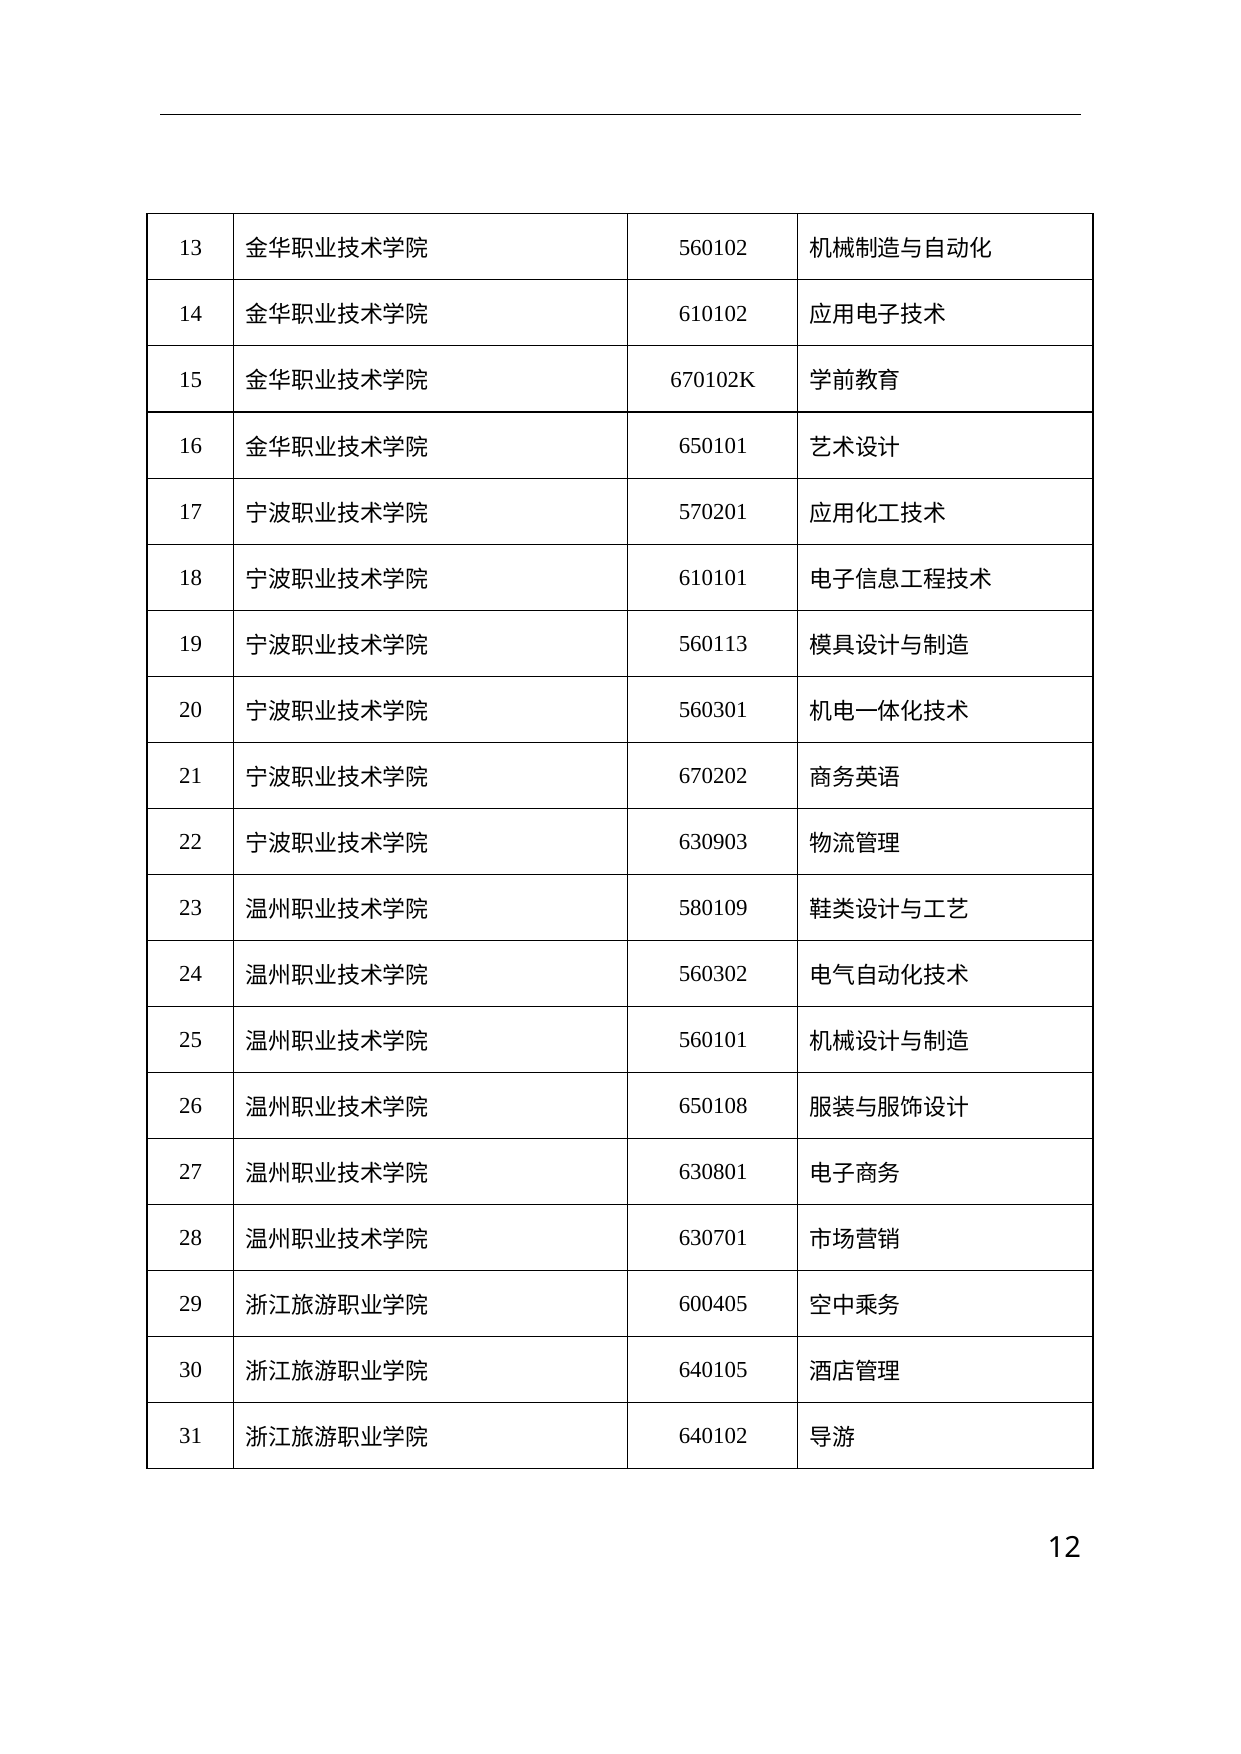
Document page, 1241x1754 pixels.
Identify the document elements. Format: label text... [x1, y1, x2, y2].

table_cell 20 [148, 677, 233, 742]
table_cell 宁波职业技术学院 [234, 809, 627, 874]
table_cell 25 [148, 1007, 233, 1072]
table_cell 温州职业技术学院 [234, 1205, 627, 1270]
table_cell 570201 [628, 479, 797, 543]
table_cell 宁波职业技术学院 [234, 479, 627, 543]
table_cell 应用电子技术 [798, 280, 1092, 345]
table_cell 600405 [628, 1271, 797, 1336]
table_cell 温州职业技术学院 [234, 941, 627, 1006]
table_cell 23 [148, 875, 233, 940]
table_cell 21 [148, 743, 233, 808]
table_cell 机械设计与制造 [798, 1007, 1092, 1072]
table_cell 22 [148, 809, 233, 874]
table_cell 15 [148, 346, 233, 411]
table_cell 640105 [628, 1337, 797, 1402]
table_cell 宁波职业技术学院 [234, 611, 627, 676]
table_cell 电子信息工程技术 [798, 545, 1092, 609]
table_cell 16 [148, 413, 233, 477]
table_cell 610101 [628, 545, 797, 609]
table_cell 市场营销 [798, 1205, 1092, 1270]
table_cell 650101 [628, 413, 797, 477]
table_cell 物流管理 [798, 809, 1092, 874]
table_cell 580109 [628, 875, 797, 940]
table_cell 560301 [628, 677, 797, 742]
table_cell 金华职业技术学院 [234, 413, 627, 477]
table_cell 机械制造与自动化 [798, 214, 1092, 279]
table_cell 14 [148, 280, 233, 345]
table_cell 30 [148, 1337, 233, 1402]
table_cell 温州职业技术学院 [234, 1139, 627, 1204]
table_cell 鞋类设计与工艺 [798, 875, 1092, 940]
table_cell 导游 [798, 1403, 1092, 1468]
table_cell 18 [148, 545, 233, 609]
table_cell 560101 [628, 1007, 797, 1072]
table_cell 670202 [628, 743, 797, 808]
table_cell 金华职业技术学院 [234, 214, 627, 279]
table_cell 560113 [628, 611, 797, 676]
table_cell 电子商务 [798, 1139, 1092, 1204]
table_cell 24 [148, 941, 233, 1006]
table_cell 电气自动化技术 [798, 941, 1092, 1006]
table_cell 学前教育 [798, 346, 1092, 411]
table_cell 服装与服饰设计 [798, 1073, 1092, 1138]
table_cell 金华职业技术学院 [234, 346, 627, 411]
table_cell 宁波职业技术学院 [234, 677, 627, 742]
table_cell 艺术设计 [798, 413, 1092, 477]
table_cell 浙江旅游职业学院 [234, 1403, 627, 1468]
table_cell 31 [148, 1403, 233, 1468]
table_cell 17 [148, 479, 233, 543]
table_cell 19 [148, 611, 233, 676]
table_cell 670102K [628, 346, 797, 411]
table_cell 宁波职业技术学院 [234, 545, 627, 609]
table_cell 机电一体化技术 [798, 677, 1092, 742]
table_cell 商务英语 [798, 743, 1092, 808]
table_cell 640102 [628, 1403, 797, 1468]
table_cell 630801 [628, 1139, 797, 1204]
table_cell 560302 [628, 941, 797, 1006]
table_cell 应用化工技术 [798, 479, 1092, 543]
table_cell 26 [148, 1073, 233, 1138]
table_cell 空中乘务 [798, 1271, 1092, 1336]
table_cell 金华职业技术学院 [234, 280, 627, 345]
table_cell 宁波职业技术学院 [234, 743, 627, 808]
table_cell 13 [148, 214, 233, 279]
table_cell 模具设计与制造 [798, 611, 1092, 676]
table_cell 酒店管理 [798, 1337, 1092, 1402]
table_cell 630701 [628, 1205, 797, 1270]
table_cell 28 [148, 1205, 233, 1270]
table_cell 650108 [628, 1073, 797, 1138]
table_cell 27 [148, 1139, 233, 1204]
table_cell 浙江旅游职业学院 [234, 1337, 627, 1402]
table_cell 温州职业技术学院 [234, 1007, 627, 1072]
table_cell 温州职业技术学院 [234, 875, 627, 940]
table_cell 温州职业技术学院 [234, 1073, 627, 1138]
table_cell 610102 [628, 280, 797, 345]
table_cell 630903 [628, 809, 797, 874]
table_cell 29 [148, 1271, 233, 1336]
table_cell 浙江旅游职业学院 [234, 1271, 627, 1336]
table_cell 560102 [628, 214, 797, 279]
